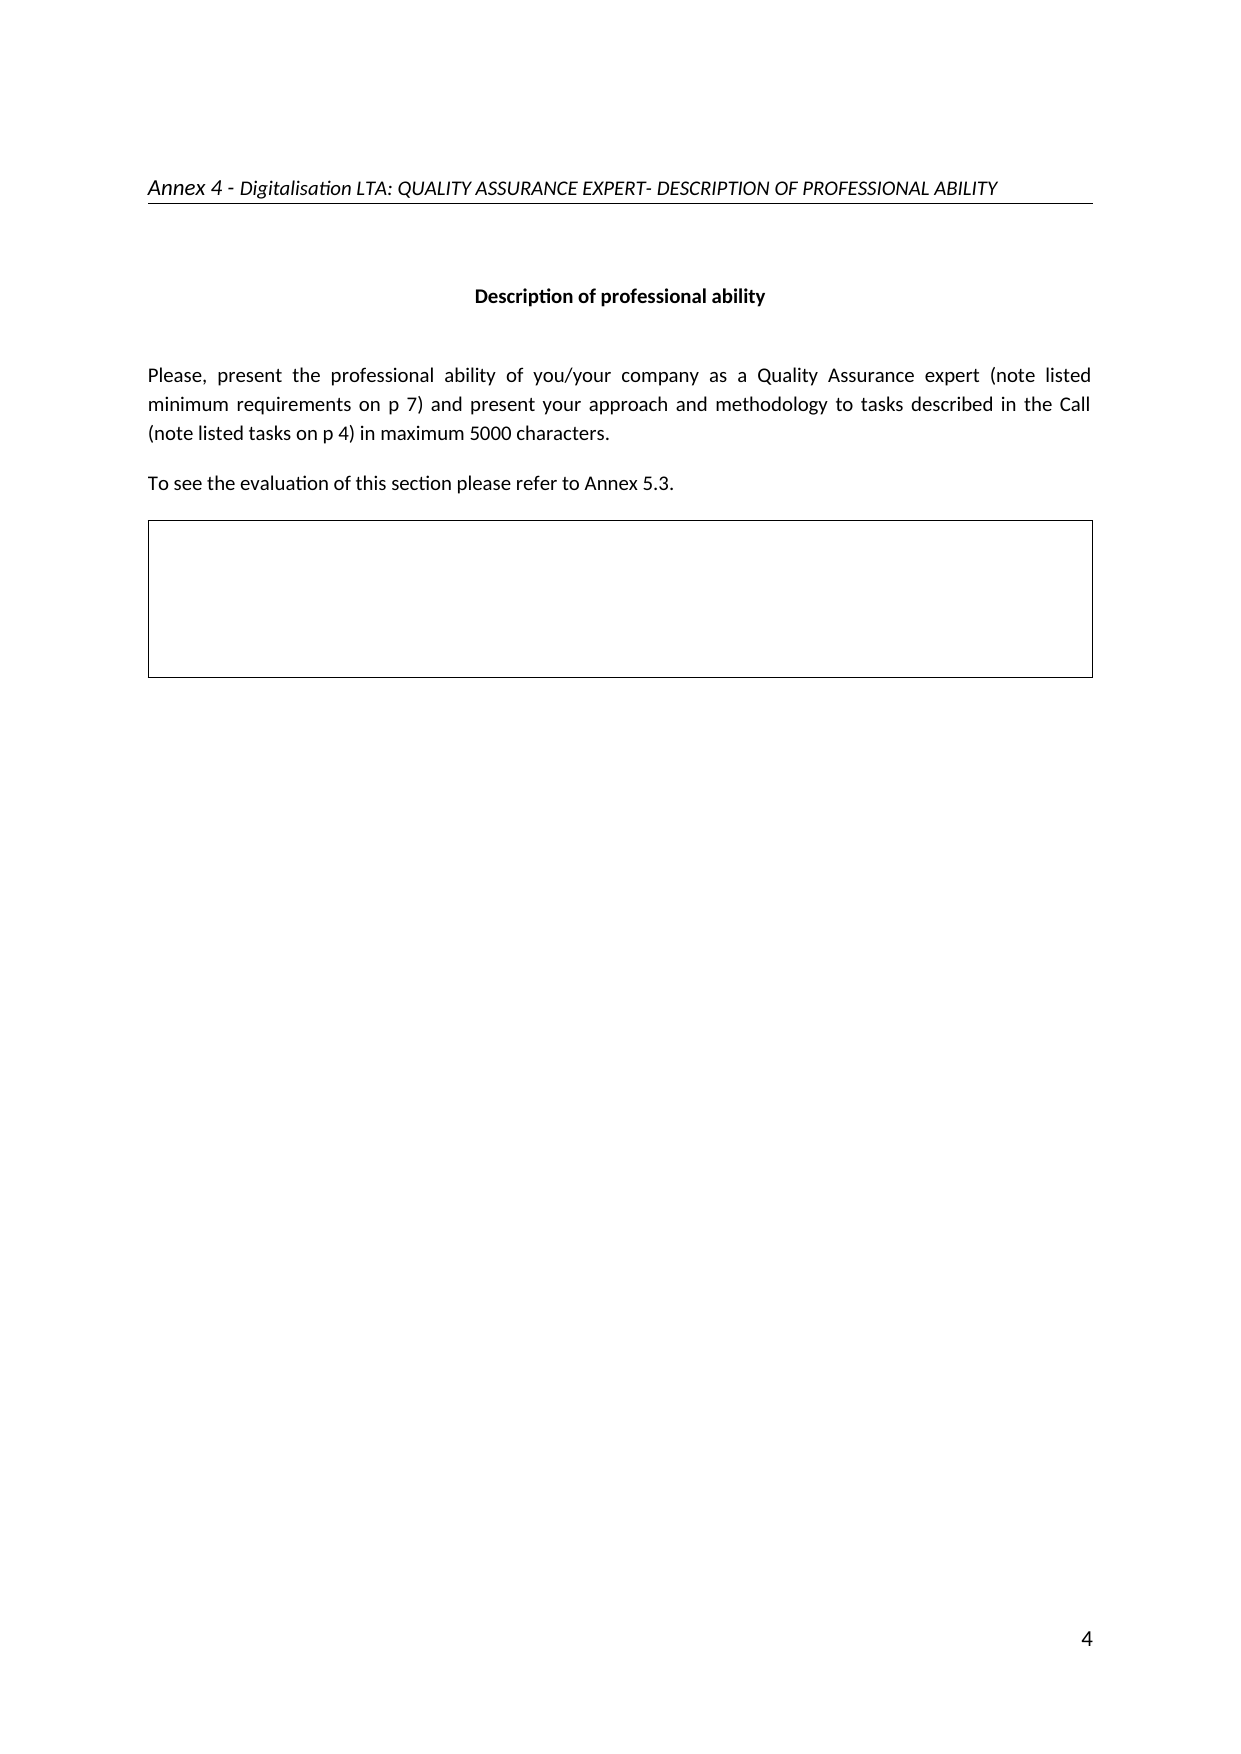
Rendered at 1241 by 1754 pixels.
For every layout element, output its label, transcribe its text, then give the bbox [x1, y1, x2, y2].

text Annex 4 - Digitalisation LTA: QUALITY ASSURANCE EXPERT- DESCRIPTION OF PROFESSIONAL ABILITY [148, 173, 1093, 203]
text To see the evaluation of this section please refer to Annex 5.3. [148, 470, 1093, 496]
text Please, present the professional ability of you/your company as a Quality Assurance expert (note listed minimum requirements on p 7) and present your approach and methodology to tasks described in the Call (note listed tasks on p 4) in maximum 5000 characters. [148, 362, 1093, 446]
table_header [149, 521, 1092, 677]
text Description of professional ability [148, 283, 1093, 308]
